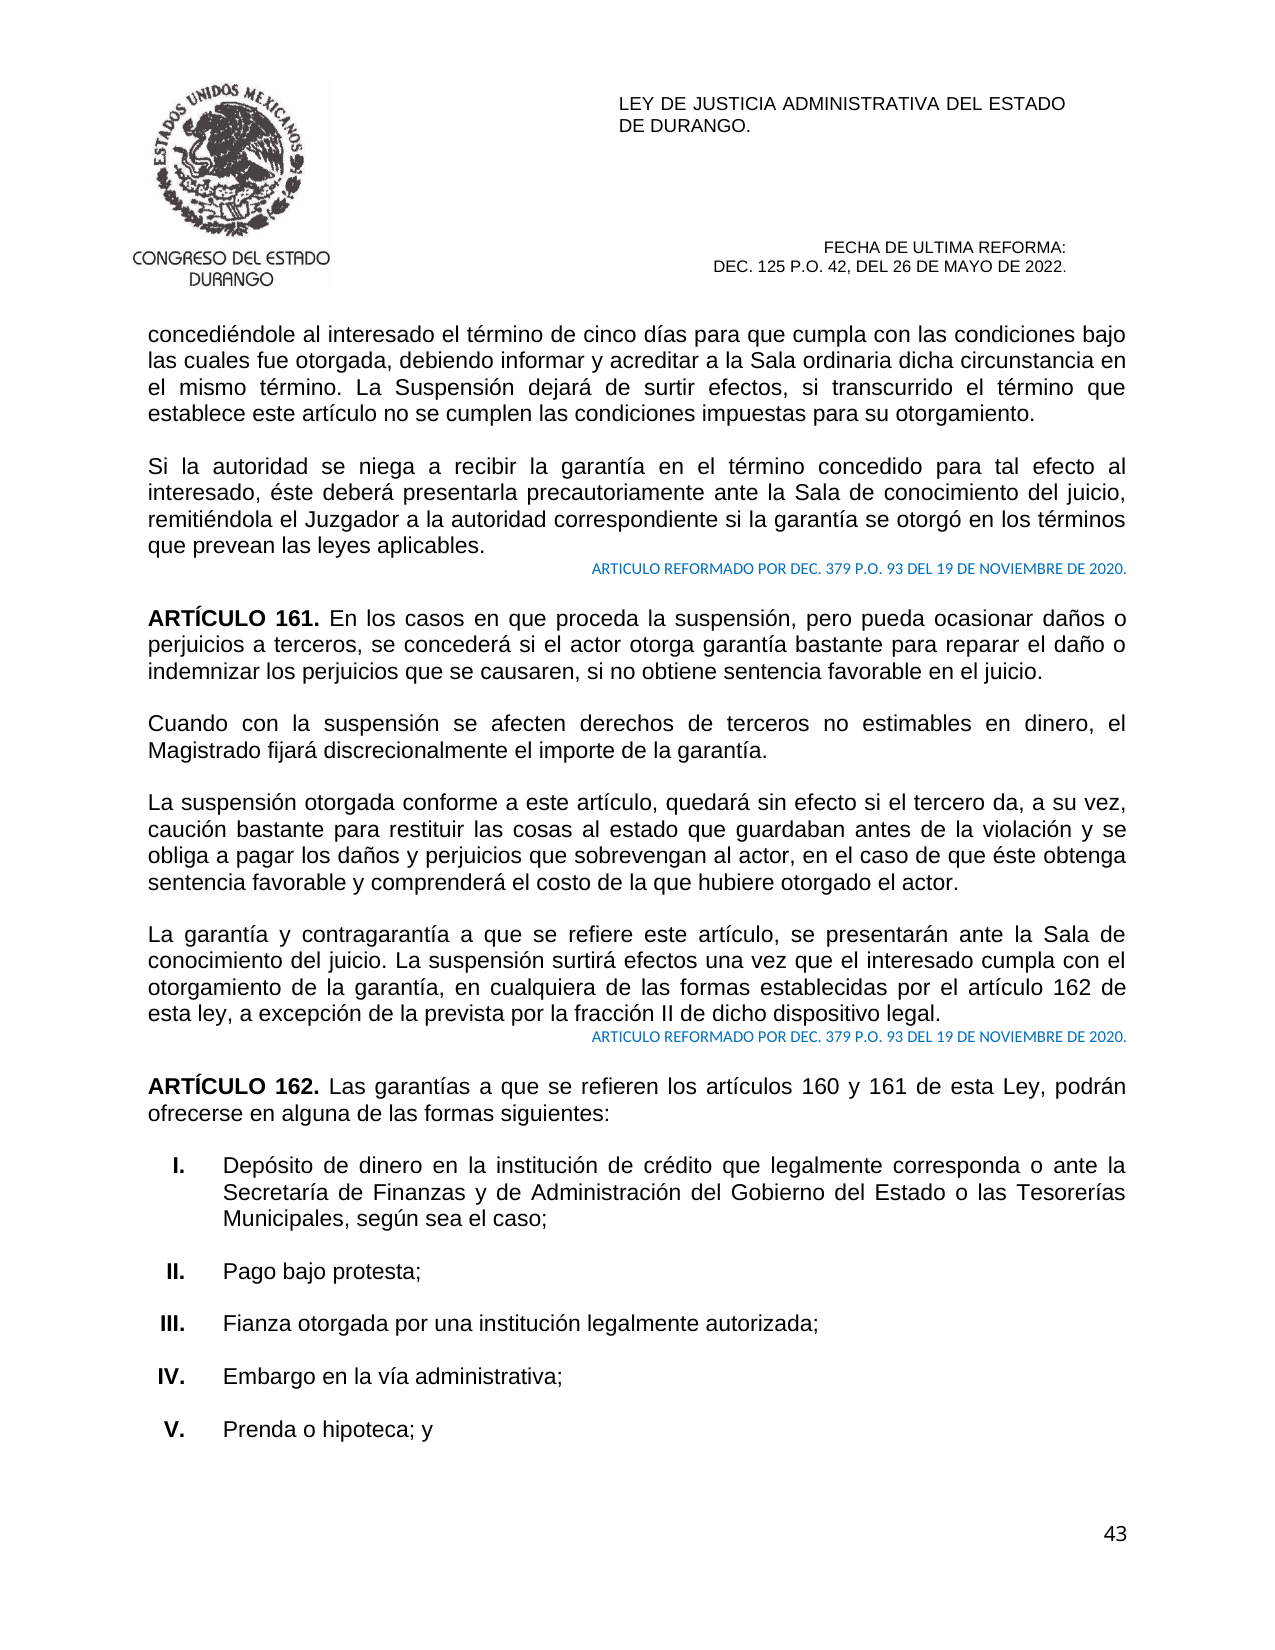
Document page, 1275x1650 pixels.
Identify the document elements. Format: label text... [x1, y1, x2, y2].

list Pago bajo protesta; [185, 1258, 1127, 1284]
text ARTICULO REFORMADO POR DEC. 379 P.O. 93 DEL 19 DE NOVIEMBRE DE 2020. [148, 558, 1127, 578]
text La garantía y contragarantía a que se refiere este artículo, se presentarán ante la Sala de conocimiento del juicio. La suspensión surtirá efectos una vez que el interesado cumpla con el otorgamiento de la garantía, en cualquiera de las formas establecidas por el artículo 162 de esta ley, a excepción de la prevista por la fracción II de dicho dispositivo legal. [148, 921, 1127, 1027]
list Embargo en la vía administrativa; [185, 1363, 1127, 1389]
text ARTÍCULO 162. Las garantías a que se refieren los artículos 160 y 161 de esta Ley, podrán ofrecerse en alguna de las formas siguientes: [148, 1073, 1127, 1126]
list Depósito de dinero en la institución de crédito que legalmente corresponda o ante la Secretaría de Finanzas y de Administración del Gobierno del Estado o las Tesorerías Municipales, según sea el caso; [185, 1152, 1127, 1231]
text Cuando con la suspensión se afecten derechos de terceros no estimables en dinero, el Magistrado fijará discrecionalmente el importe de la garantía. [148, 710, 1127, 763]
list Fianza otorgada por una institución legalmente autorizada; [185, 1310, 1127, 1337]
list Prenda o hipoteca; y [185, 1416, 1127, 1442]
picture [128, 73, 332, 293]
text ARTÍCULO 161. En los casos en que proceda la suspensión, pero pueda ocasionar daños o perjuicios a terceros, se concederá si el actor otorga garantía bastante para reparar el daño o indemnizar los perjuicios que se causaren, si no obtiene sentencia favorable en el juicio. [148, 605, 1127, 684]
text ARTICULO REFORMADO POR DEC. 379 P.O. 93 DEL 19 DE NOVIEMBRE DE 2020. [148, 1027, 1127, 1047]
text Si la autoridad se niega a recibir la garantía en el término concedido para tal efecto al interesado, éste deberá presentarla precautoriamente ante la Sala de conocimiento del juicio, remitiéndola el Juzgador a la autoridad correspondiente si la garantía se otorgó en los términos que prevean las leyes aplicables. [148, 453, 1127, 558]
text La suspensión otorgada conforme a este artículo, quedará sin efecto si el tercero da, a su vez, caución bastante para restituir las cosas al estado que guardaban antes de la violación y se obliga a pagar los daños y perjuicios que sobrevengan al actor, en el caso de que éste obtenga sentencia favorable y comprenderá el costo de la que hubiere otorgado el actor. [148, 789, 1127, 895]
